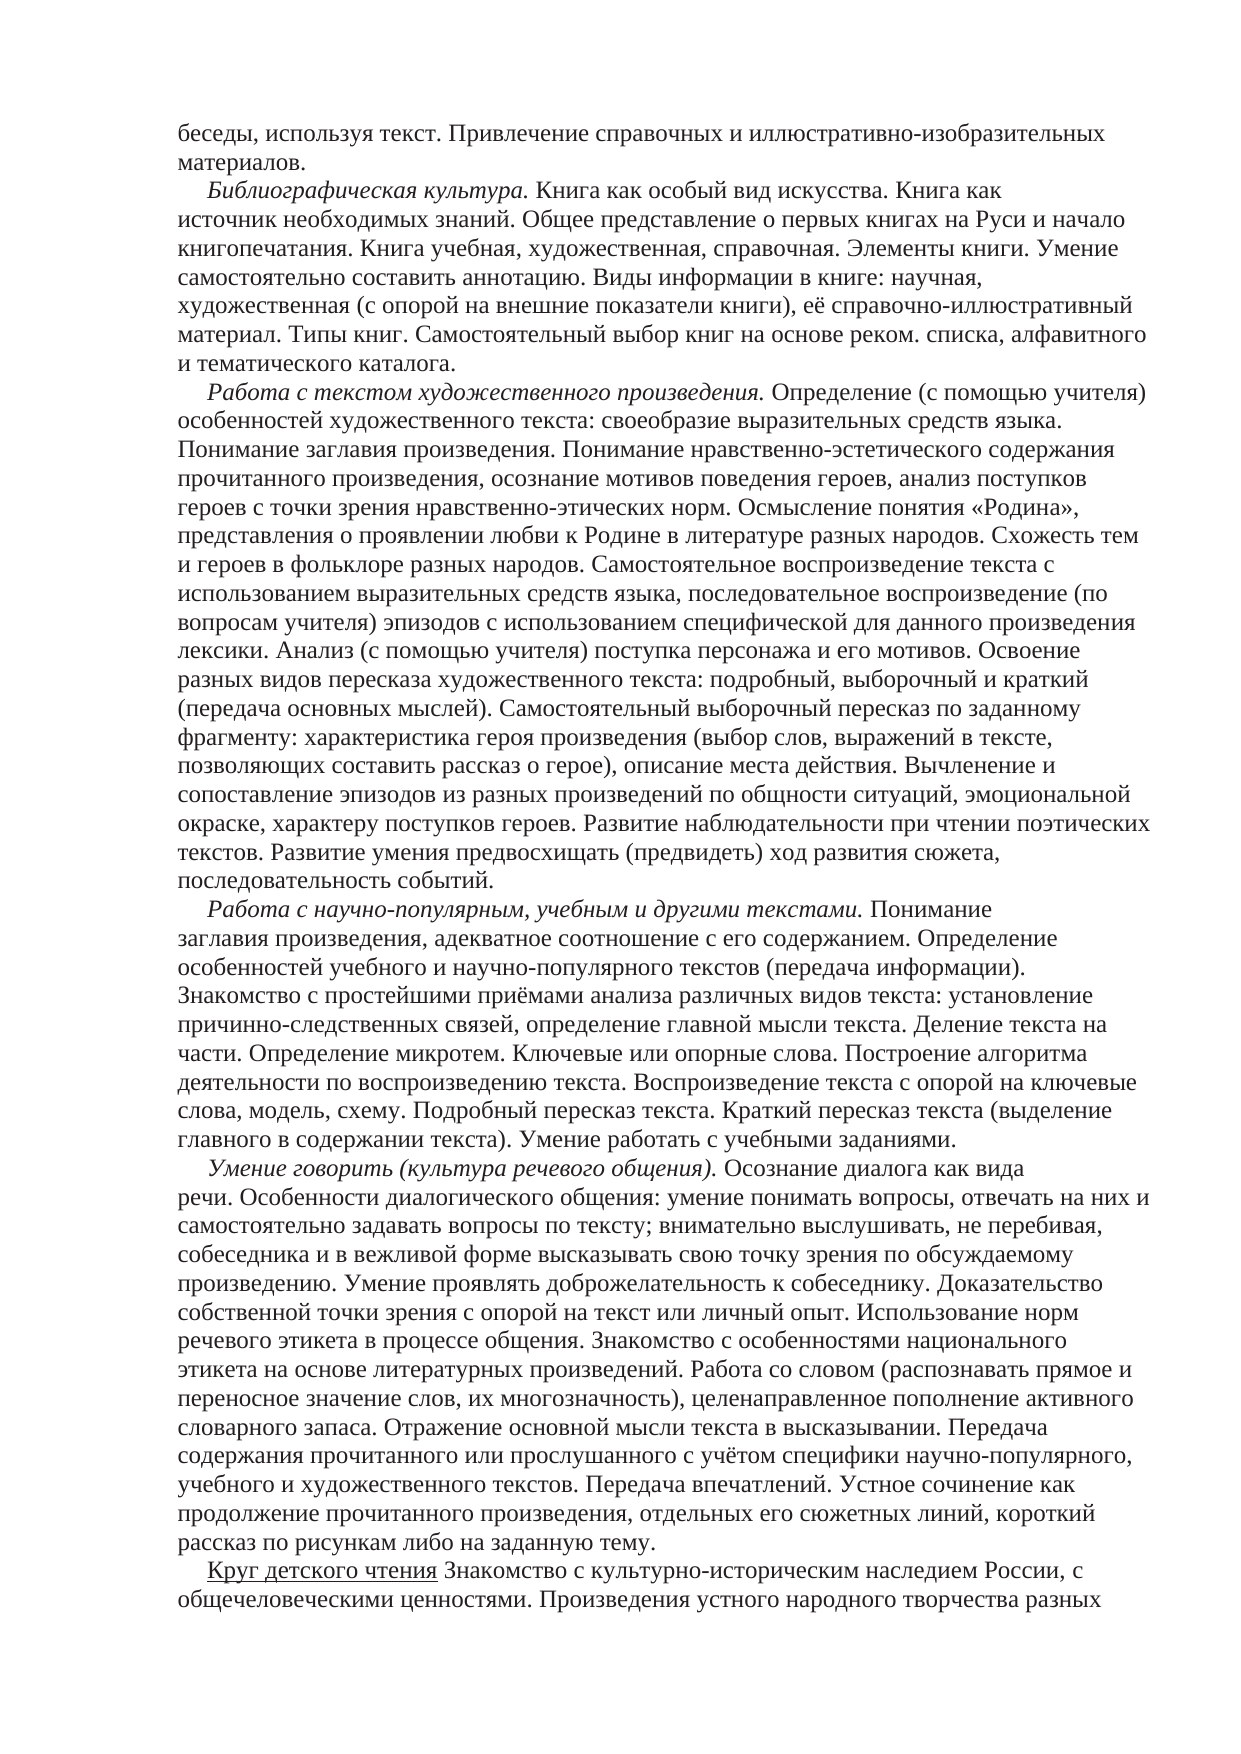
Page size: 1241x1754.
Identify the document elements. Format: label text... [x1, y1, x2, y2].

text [177, 1556, 1152, 1613]
text Библиографическая культура. Книга как особый вид искусства. Книга как источник необходимых знаний. Общее представление о первых книгах на Руси и начало книгопечатания. Книга учебная, художественная, справочная. Элементы книги. Умение самостоятельно составить аннотацию. Виды информации в книге: научная, художественная (с опорой на внешние показатели книги), её справочно-иллюстративный материал. Типы книг. Самостоятельный выбор книг на основе реком. списка, алфавитного и тематического каталога. [177, 176, 1152, 377]
text Умение говорить (культура речевого общения). Осознание диалога как вида речи. Особенности диалогического общения: умение понимать вопросы, отвечать на них и самостоятельно задавать вопросы по тексту; внимательно выслушивать, не перебивая, собеседника и в вежливой форме высказывать свою точку зрения по обсуждаемому произведению. Умение проявлять доброжелательность к собеседнику. Доказательство собственной точки зрения с опорой на текст или личный опыт. Использование норм речевого этикета в процессе общения. Знакомство с особенностями национального этикета на основе литературных произведений. Работа со словом (распознавать прямое и переносное значение слов, их многозначность), целенаправленное пополнение активного словарного запаса. Отражение основной мысли текста в высказывании. Передача содержания прочитанного или прослушанного с учётом специфики научно-популярного, учебного и художественного текстов. Передача впечатлений. Устное сочинение как продолжение прочитанного произведения, отдельных его сюжетных линий, короткий рассказ по рисункам либо на заданную тему. [177, 1153, 1152, 1556]
text Работа с текстом художественного произведения. Определение (с помощью учителя) особенностей художественного текста: своеобразие выразительных средств языка. Понимание заглавия произведения. Понимание нравственно-эстетического содержания прочитанного произведения, осознание мотивов поведения героев, анализ поступков героев с точки зрения нравственно-этических норм. Осмысление понятия «Родина», представления о проявлении любви к Родине в литературе разных народов. Схожесть тем и героев в фольклоре разных народов. Самостоятельное воспроизведение текста с использованием выразительных средств языка, последовательное воcпроизведение (по вопросам учителя) эпизодов с использованием специфической для данного произведения лексики. Анализ (с помощью учителя) поступка персонажа и его мотивов. Освоение разных видов пересказа художественного текста: подробный, выборочный и краткий (передача основных мыслей). Самостоятельный выборочный пересказ по заданному фрагменту: характеристика героя произведения (выбор слов, выражений в тексте, позволяющих составить рассказ о герое), описание места действия. Вычленение и сопоставление эпизодов из разных произведений по общности ситуаций, эмоциональной окраске, характеру поступков героев. Развитие наблюдательности при чтении поэтических текстов. Развитие умения предвосхищать (предвидеть) ход развития сюжета, последовательность событий. [177, 377, 1152, 894]
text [177, 118, 1152, 176]
text Работа с научно-популярным, учебным и другими текстами. Понимание заглавия произведения, адекватное соотношение с его содержанием. Определение особенностей учебного и научно-популярного текстов (передача информации). Знакомство с простейшими приёмами анализа различных видов текста: установление причинно-следственных связей, определение главной мысли текста. Деление текста на части. Определение микротем. Ключевые или опорные слова. Построение алгоритма деятельности по воспроизведению текста. Воспроизведение текста с опорой на ключевые слова, модель, схему. Подробный пересказ текста. Краткий пересказ текста (выделение главного в содержании текста). Умение работать с учебными заданиями. [177, 894, 1152, 1153]
